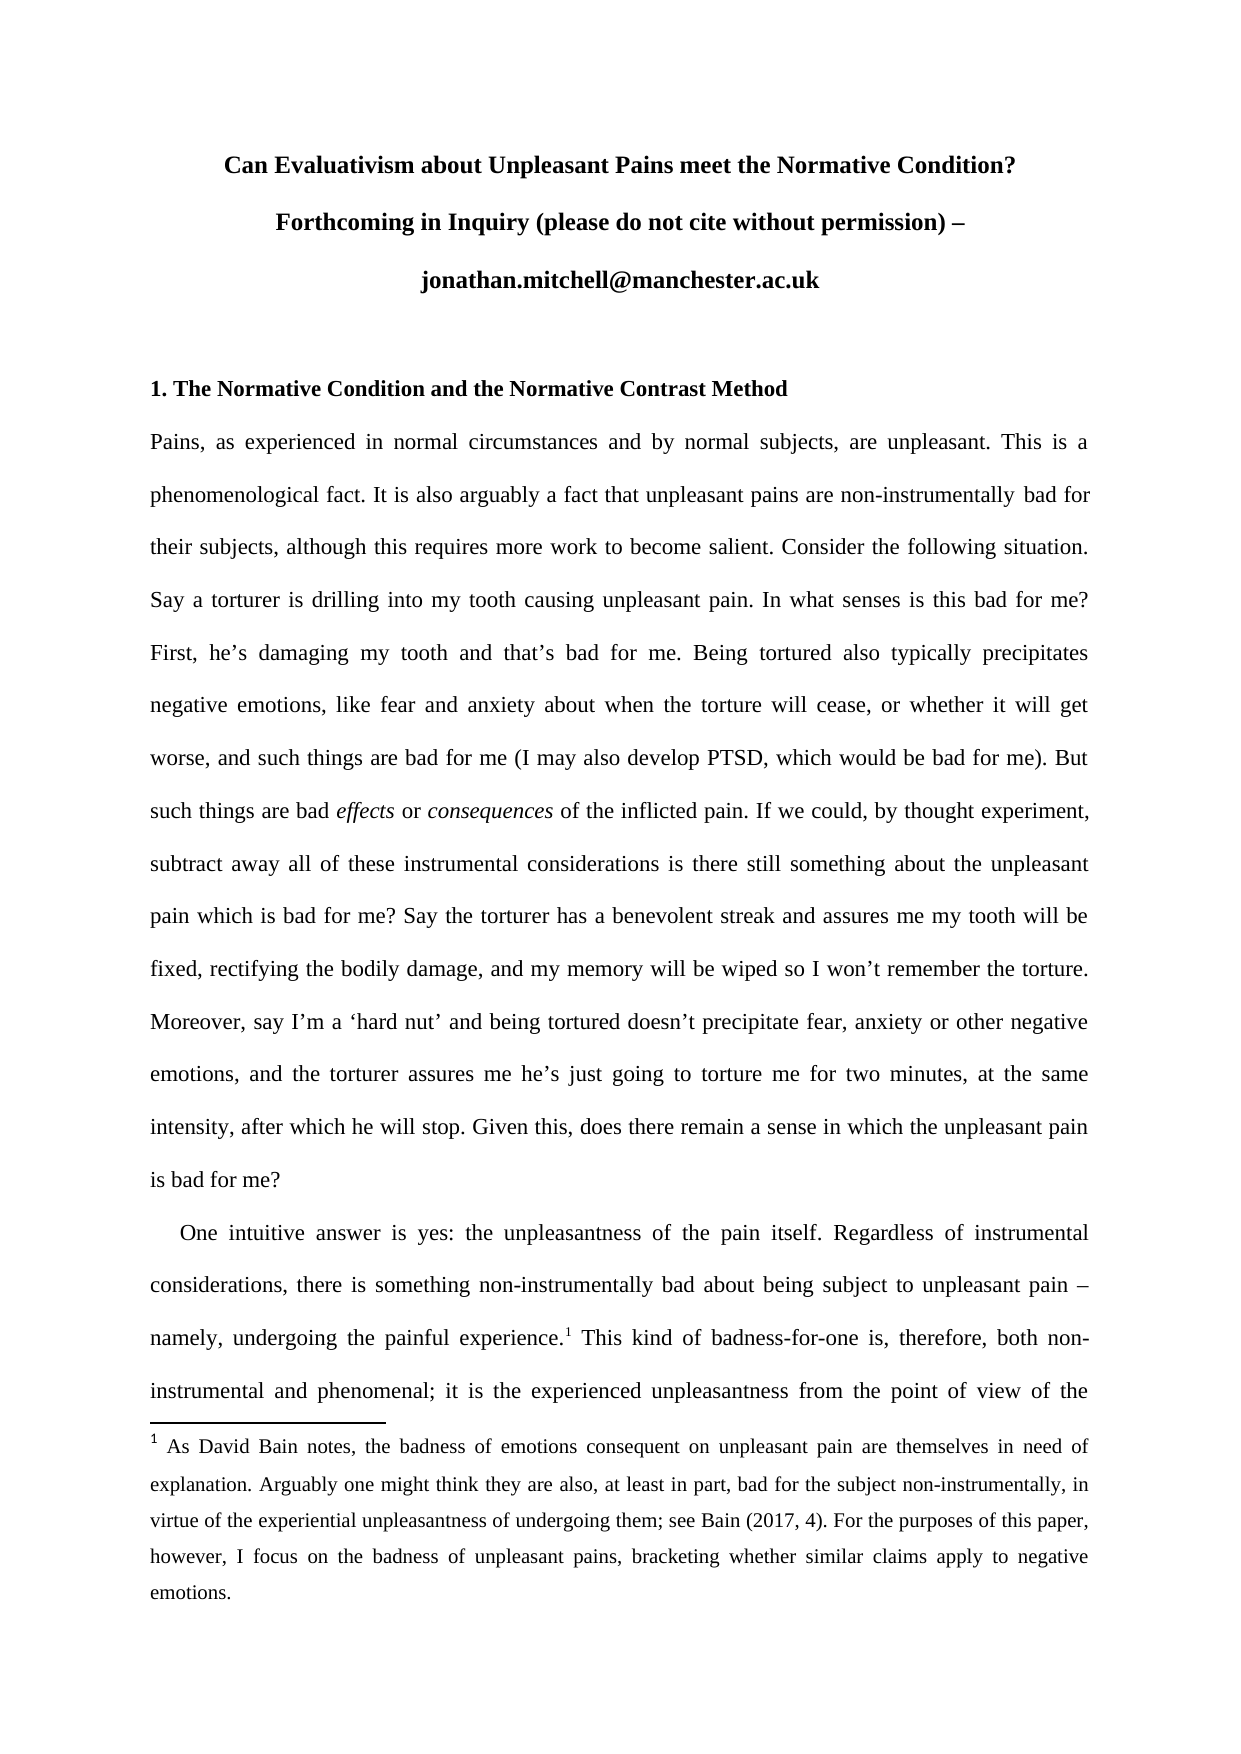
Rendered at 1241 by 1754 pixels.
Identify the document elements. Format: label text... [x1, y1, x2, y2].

text Forthcoming in Inquiry (please do not cite without permission) – jonathan.mitchell@manchester.ac.uk [150, 207, 1090, 294]
text Pains, as experienced in normal circumstances and by normal subjects, are unpleasant. This is a phenomenological fact. It is also arguably a fact that unpleasant pains are non-instrumentally bad for their subjects, although this requires more work to become salient. Consider the following situation. Say a torturer is drilling into my tooth causing unpleasant pain. In what senses is this bad for me? First, he’s damaging my tooth and that’s bad for me. Being tortured also typically precipitates negative emotions, like fear and anxiety about when the torture will cease, or whether it will get worse, and such things are bad for me (I may also develop PTSD, which would be bad for me). But such things are bad effects or consequences of the inflicted pain. If we could, by thought experiment, subtract away all of these instrumental considerations is there still something about the unpleasant pain which is bad for me? Say the torturer has a benevolent streak and assures me my tooth will be fixed, rectifying the bodily damage, and my memory will be wiped so I won’t remember the torture. Moreover, say I’m a ‘hard nut’ and being tortured doesn’t precipitate fear, anxiety or other negative emotions, and the torturer assures me he’s just going to torture me for two minutes, at the same intensity, after which he will stop. Given this, does there remain a sense in which the unpleasant pain is bad for me? [150, 428, 1090, 1192]
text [150, 1218, 1090, 1403]
text 1. The Normative Condition and the Normative Contrast Method [150, 375, 1090, 402]
text Can Evaluativism about Unpleasant Pains meet the Normative Condition? [150, 150, 1090, 179]
